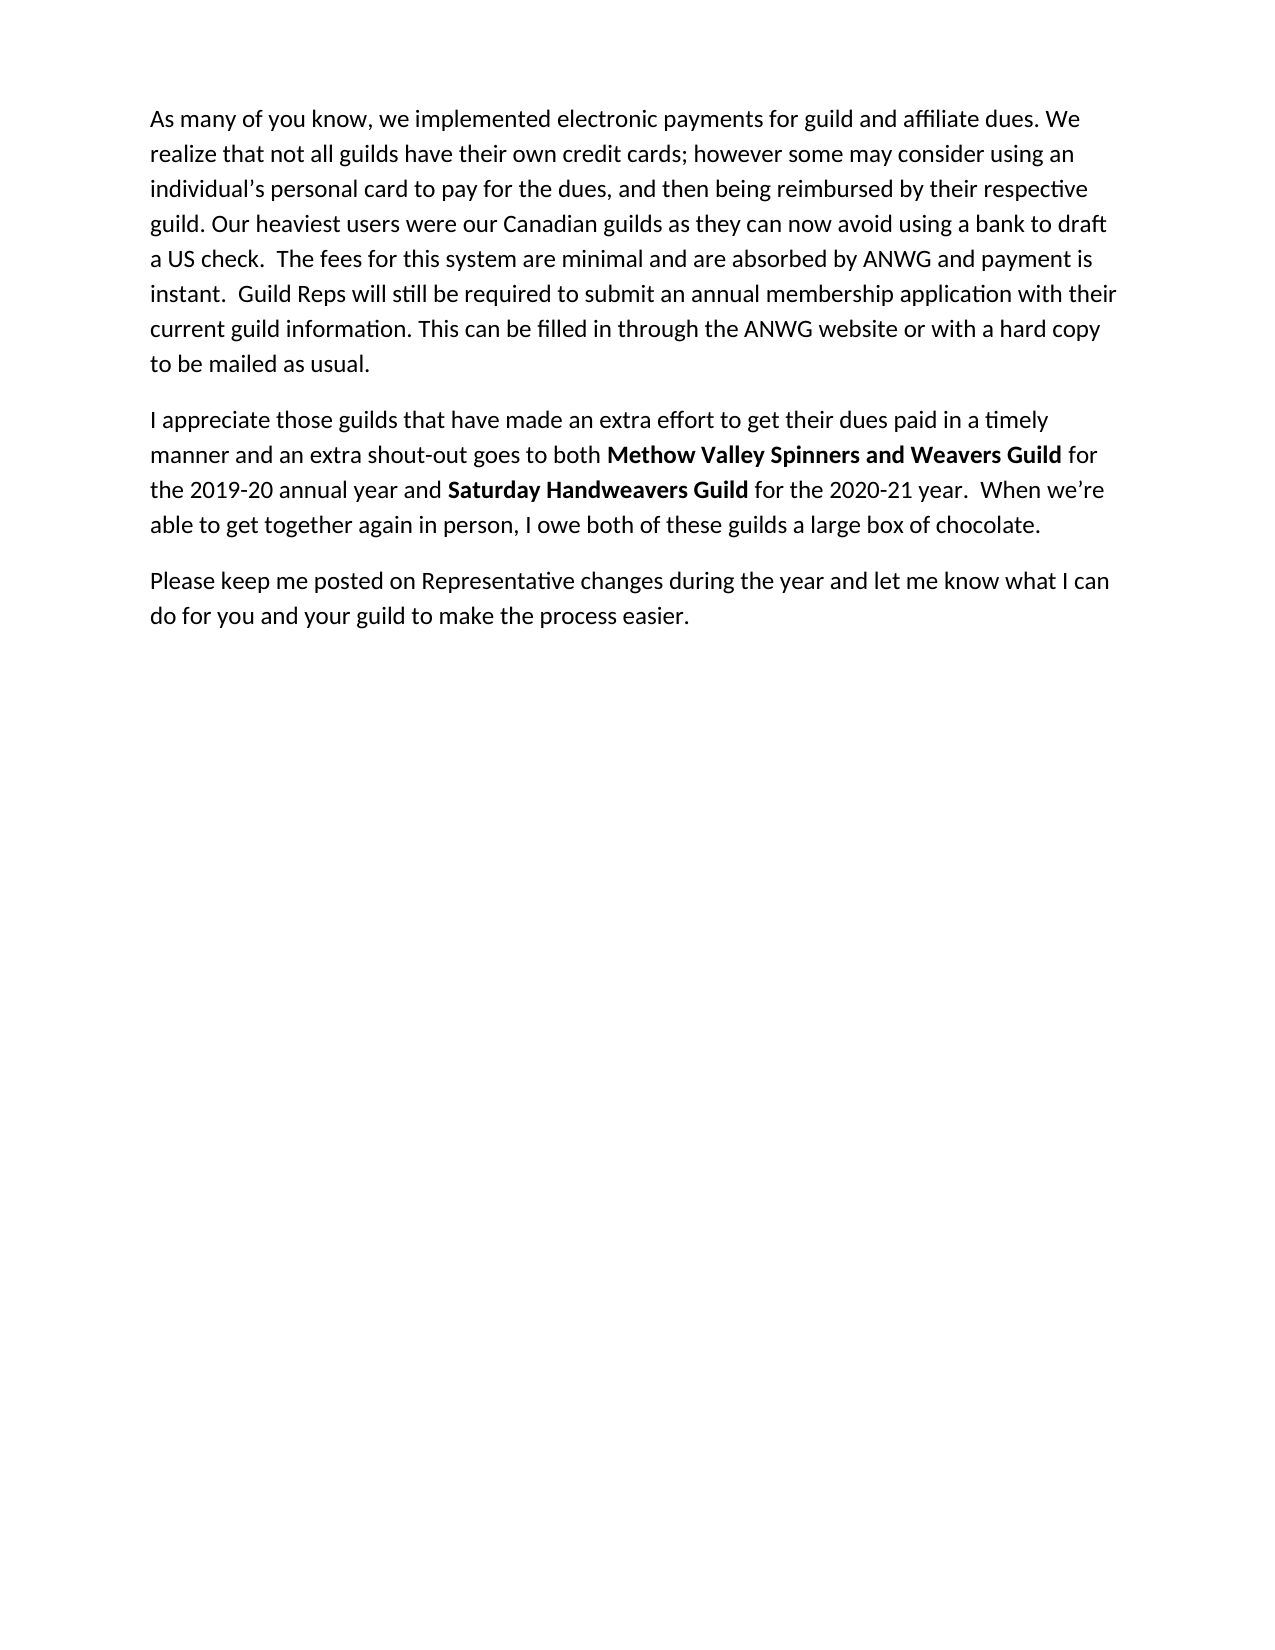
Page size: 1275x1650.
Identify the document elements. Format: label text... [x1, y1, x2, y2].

text I appreciate those guilds that have made an extra effort to get their dues paid in a timely manner and an extra shout-out goes to both Methow Valley Spinners and Weavers Guild for the 2019-20 annual year and Saturday Handweavers Guild for the 2020-21 year. When we’re able to get together again in person, I owe both of these guilds a large box of chocolate. [150, 404, 1125, 539]
text As many of you know, we implemented electronic payments for guild and affiliate dues. We realize that not all guilds have their own credit cards; however some may consider using an individual’s personal card to pay for the dues, and then being reimbursed by their respective guild. Our heaviest users were our Canadian guilds as they can now avoid using a bank to draft a US check. The fees for this system are minimal and are absorbed by ANWG and payment is instant. Guild Reps will still be required to submit an annual membership application with their current guild information. This can be filled in through the ANWG website or with a hard copy to be mailed as usual. [150, 103, 1125, 379]
text Please keep me posted on Representative changes during the year and let me know what I can do for you and your guild to make the process easier. [150, 565, 1125, 630]
